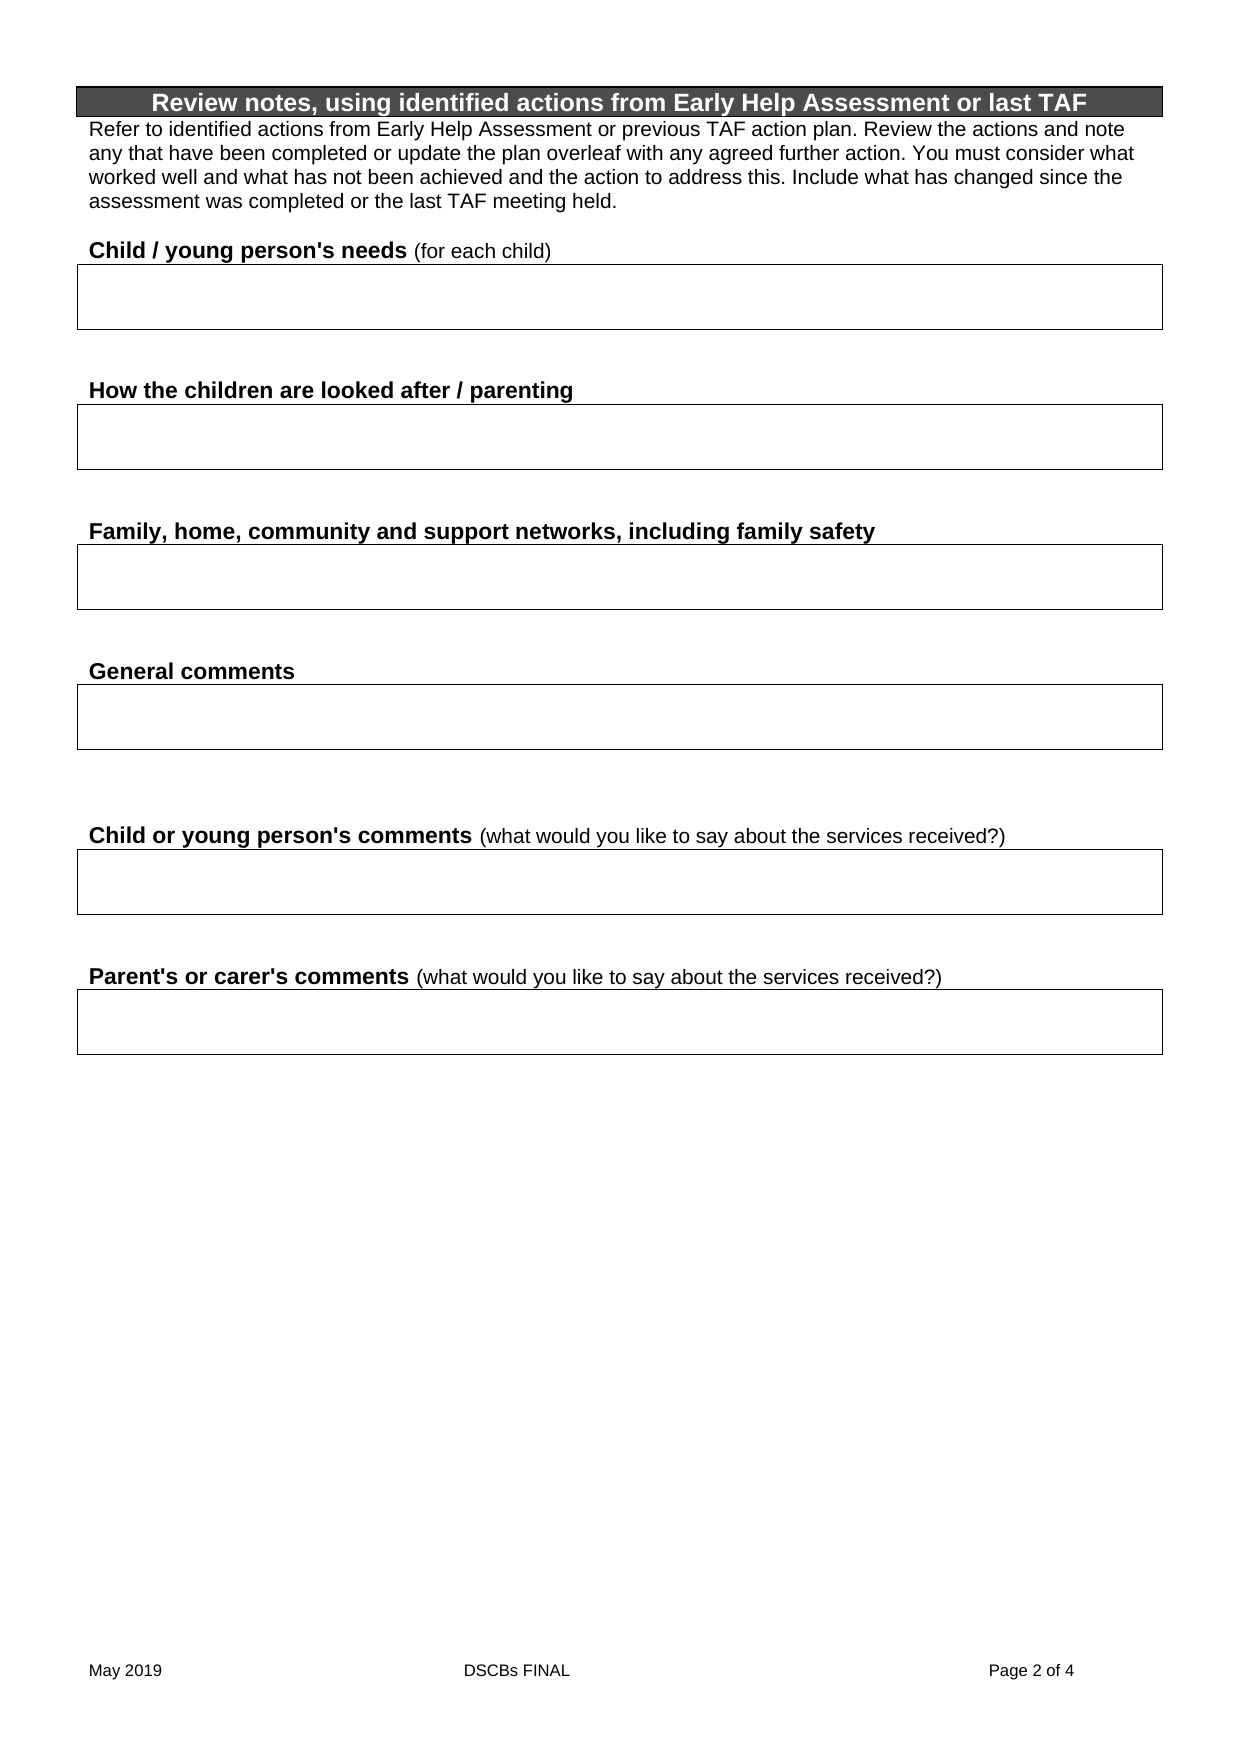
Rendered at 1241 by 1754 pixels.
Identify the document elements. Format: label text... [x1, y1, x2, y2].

text Parent's or carer's comments (what would you like to say about the services received?) [89, 963, 1152, 989]
text Family, home, community and support networks, including family safety [89, 518, 1152, 544]
table_header [78, 990, 1162, 1054]
text Child or young person's comments (what would you like to say about the services received?) [89, 822, 1152, 849]
table_header [78, 850, 1162, 914]
table_header [78, 405, 1162, 469]
table_header [78, 545, 1162, 609]
table_header [78, 685, 1162, 749]
text Refer to identified actions from Early Help Assessment or previous TAF action plan. Review the actions and note any that have been completed or update the plan overleaf with any agreed further action. You must consider what worked well and what has not been achieved and the action to address this. Include what has changed since the assessment was completed or the last TAF meeting held. [89, 117, 1152, 213]
text General comments [89, 658, 1152, 684]
table_header [78, 265, 1162, 328]
table_header Review notes, using identified actions from Early Help Assessment or last TAF [77, 88, 1162, 116]
text Child / young person's needs (for each child) [89, 237, 1152, 263]
text How the children are looked after / parenting [89, 377, 1152, 404]
